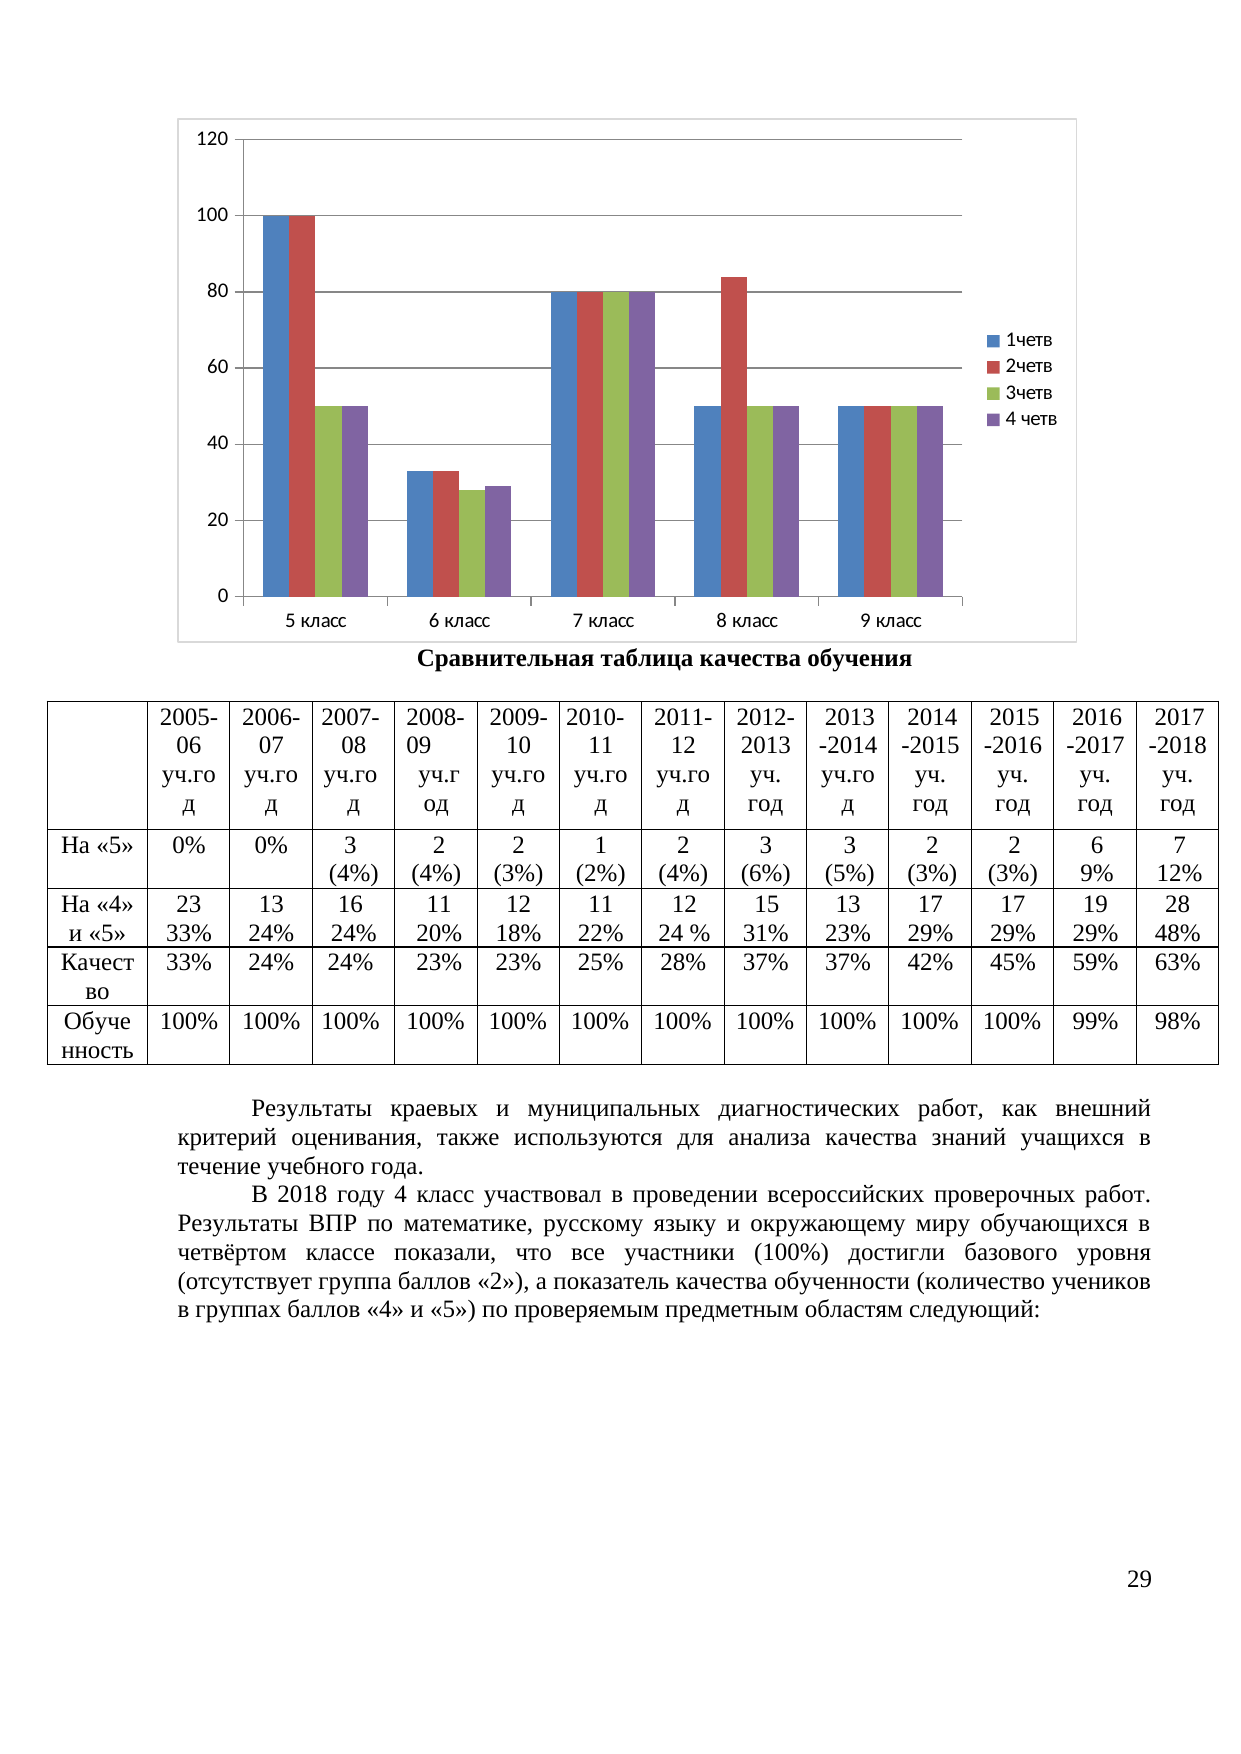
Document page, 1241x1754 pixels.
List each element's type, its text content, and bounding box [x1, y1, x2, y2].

table_header [48, 702, 147, 829]
table_cell 13 24% [230, 889, 312, 946]
table_cell 100% [642, 1006, 724, 1063]
table_cell 24% [230, 948, 312, 1005]
table_cell 11 22% [560, 889, 641, 946]
table_header 2006-07 уч.год [230, 702, 312, 829]
table_cell 100% [313, 1006, 394, 1063]
table_cell 98% [1137, 1006, 1218, 1063]
text В 2018 году 4 класс участвовал в проведении всероссийских проверочных работ. Результаты ВПР по математике, русскому языку и окружающему миру обучающихся в четвёртом классе показали, что все участники (100%) достигли базового уровня (отсутствует группа баллов «2»), а показатель качества обученности (количество учеников в группах баллов «4» и «5») по проверяемым предметным областям следующий: [177, 1179, 1152, 1323]
table_cell 100% [230, 1006, 312, 1063]
table_cell 16 24% [313, 889, 394, 946]
table_header 2005-06 уч.год [148, 702, 229, 829]
table_cell 19 29% [1054, 889, 1136, 946]
table_cell 0% [148, 830, 229, 888]
table_cell 100% [148, 1006, 229, 1063]
table_cell 3 (6%) [725, 830, 806, 888]
table_cell 3 (4%) [313, 830, 394, 888]
text Сравнительная таблица качества обучения [177, 643, 1152, 672]
table_cell 2 (3%) [478, 830, 559, 888]
table_cell 100% [725, 1006, 806, 1063]
table_cell 1 (2%) [560, 830, 641, 888]
table_cell 15 31% [725, 889, 806, 946]
table_cell 63% [1137, 948, 1218, 1005]
table_cell На «4» и «5» [48, 889, 147, 946]
table_cell 2 (4%) [642, 830, 724, 888]
table_header 2009-10 уч.год [478, 702, 559, 829]
table_cell 17 29% [889, 889, 971, 946]
text Результаты краевых и муниципальных диагностических работ, как внешний критерий оценивания, также используются для анализа качества знаний учащихся в течение учебного года. [177, 1093, 1152, 1179]
table_cell 28% [642, 948, 724, 1005]
table_cell 33% [148, 948, 229, 1005]
table_cell 2 (4%) [395, 830, 477, 888]
table_cell 37% [725, 948, 806, 1005]
table_cell 2 (3%) [889, 830, 971, 888]
table_header 2008-09 уч.год [395, 702, 477, 829]
table_cell 100% [395, 1006, 477, 1063]
table_header 2010-11 уч.год [560, 702, 641, 829]
table_header 2007-08 уч.год [313, 702, 394, 829]
table_header 2016-2017 уч. год [1054, 702, 1136, 829]
table_cell 2 (3%) [972, 830, 1053, 888]
table_cell 24% [313, 948, 394, 1005]
table_header 2014-2015 уч. год [889, 702, 971, 829]
table_cell 13 23% [807, 889, 888, 946]
table_cell 23% [478, 948, 559, 1005]
table_cell 100% [889, 1006, 971, 1063]
table_cell 100% [560, 1006, 641, 1063]
table_cell 59% [1054, 948, 1136, 1005]
table_cell 12 18% [478, 889, 559, 946]
table_cell 25% [560, 948, 641, 1005]
table_cell На «5» [48, 830, 147, 888]
table_cell Качество [48, 948, 147, 1005]
table_cell 11 20% [395, 889, 477, 946]
table_cell 28 48% [1137, 889, 1218, 946]
table_cell 100% [972, 1006, 1053, 1063]
table_cell 99% [1054, 1006, 1136, 1063]
table_header 2012-2013 уч. год [725, 702, 806, 829]
table_cell 3 (5%) [807, 830, 888, 888]
table_cell 17 29% [972, 889, 1053, 946]
table_cell 100% [478, 1006, 559, 1063]
table_cell 23% [395, 948, 477, 1005]
table_cell 42% [889, 948, 971, 1005]
table_header 2013-2014 уч.год [807, 702, 888, 829]
table_cell 0% [230, 830, 312, 888]
table_cell 23 33% [148, 889, 229, 946]
table_cell 100% [807, 1006, 888, 1063]
table_header 2017-2018 уч. год [1137, 702, 1218, 829]
table_cell 7 12% [1137, 830, 1218, 888]
table_cell 45% [972, 948, 1053, 1005]
table_cell 37% [807, 948, 888, 1005]
table_header 2015-2016 уч. год [972, 702, 1053, 829]
table_cell Обученность [48, 1006, 147, 1063]
table_cell 12 24 % [642, 889, 724, 946]
table_cell 6 9% [1054, 830, 1136, 888]
table_header 2011-12 уч.год [642, 702, 724, 829]
